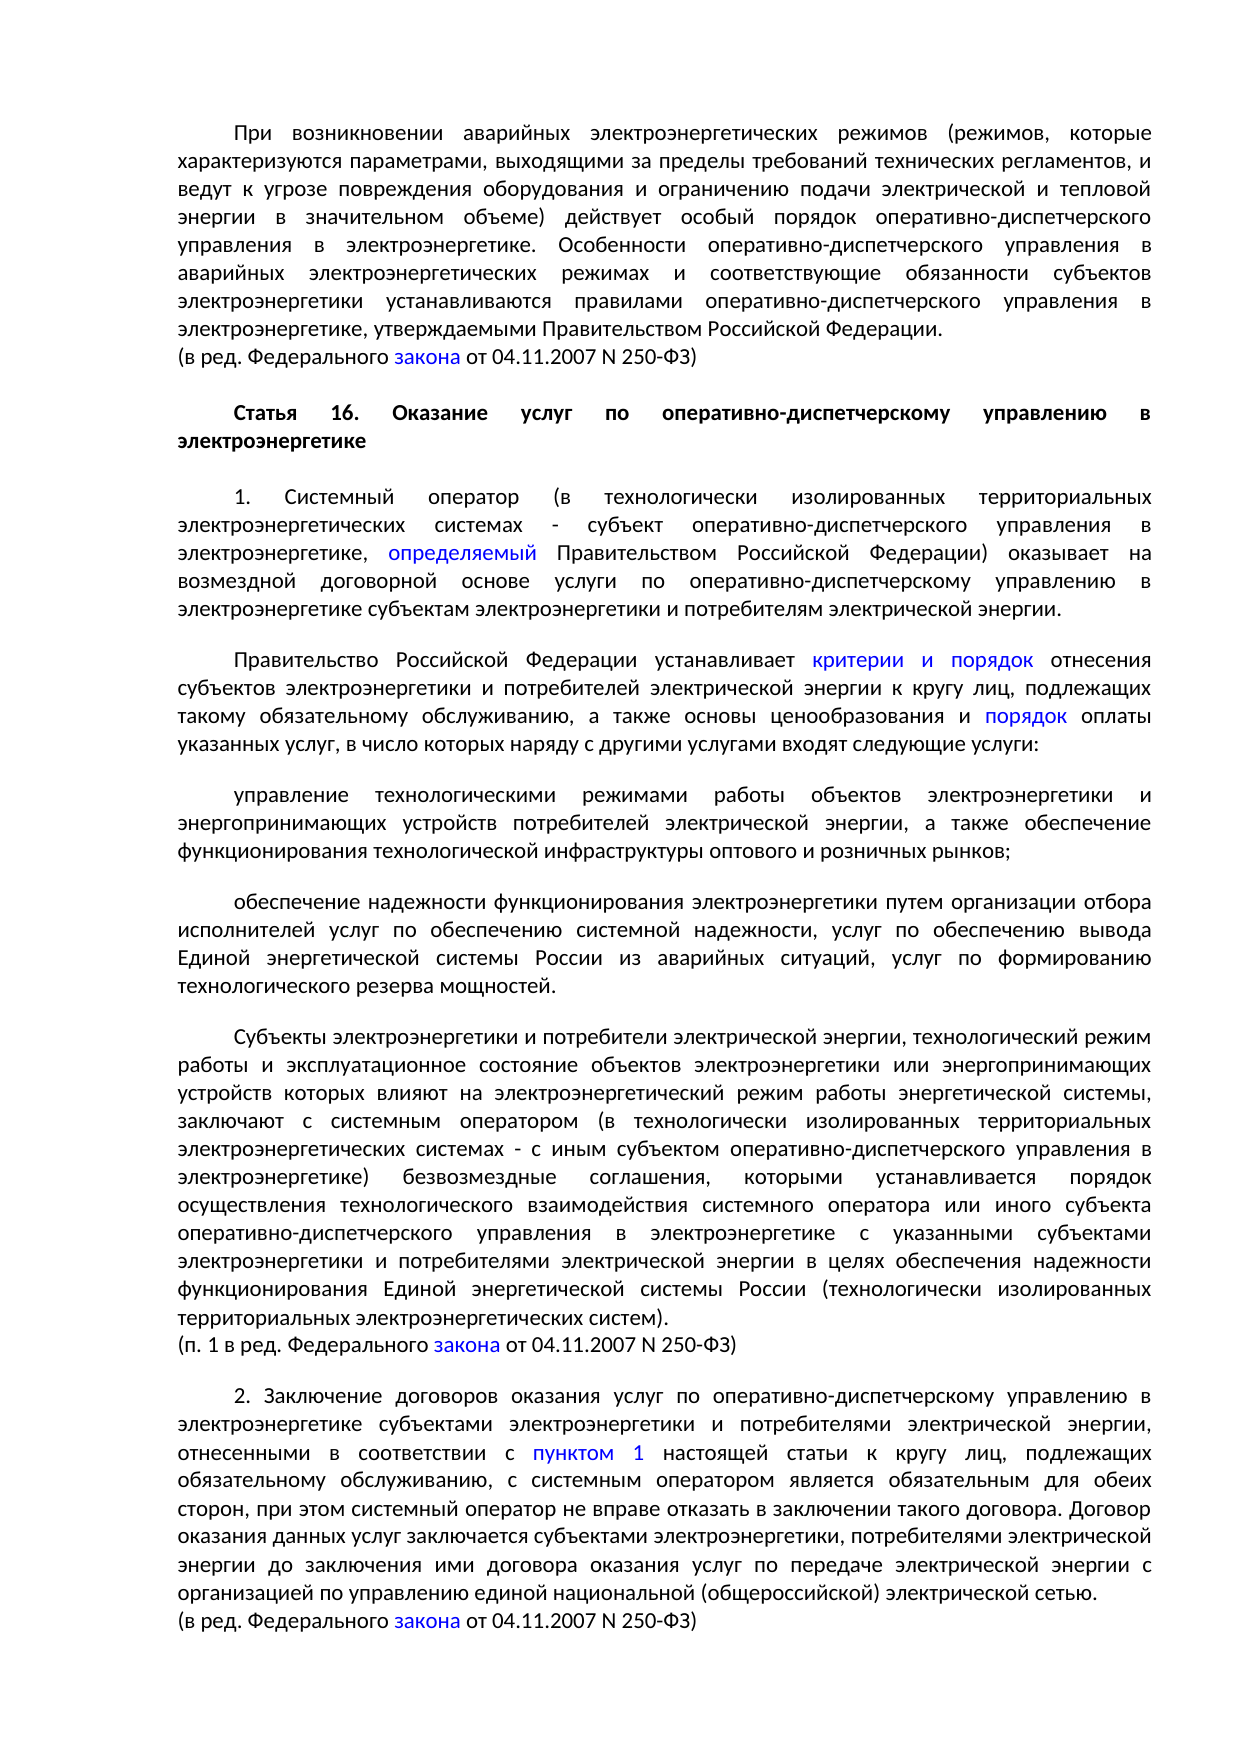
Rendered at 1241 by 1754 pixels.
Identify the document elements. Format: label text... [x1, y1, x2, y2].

text 1. Системный оператор (в технологически изолированных территориальных электроэнергетических системах - субъект оперативно-диспетчерского управления в электроэнергетике, определяемый Правительством Российской Федерации) оказывает на возмездной договорной основе услуги по оперативно-диспетчерскому управлению в электроэнергетике субъектам электроэнергетики и потребителям электрической энергии. [177, 482, 1152, 622]
text (в ред. Федерального закона от 04.11.2007 N 250-ФЗ) [177, 1606, 1152, 1634]
text (п. 1 в ред. Федерального закона от 04.11.2007 N 250-ФЗ) [177, 1331, 1152, 1359]
text При возникновении аварийных электроэнергетических режимов (режимов, которые характеризуются параметрами, выходящими за пределы требований технических регламентов, и ведут к угрозе повреждения оборудования и ограничению подачи электрической и тепловой энергии в значительном объеме) действует особый порядок оперативно-диспетчерского управления в электроэнергетике. Особенности оперативно-диспетчерского управления в аварийных электроэнергетических режимах и соответствующие обязанности субъектов электроэнергетики устанавливаются правилами оперативно-диспетчерского управления в электроэнергетике, утверждаемыми Правительством Российской Федерации. [177, 118, 1152, 342]
text Правительство Российской Федерации устанавливает критерии и порядок отнесения субъектов электроэнергетики и потребителей электрической энергии к кругу лиц, подлежащих такому обязательному обслуживанию, а также основы ценообразования и порядок оплаты указанных услуг, в число которых наряду с другими услугами входят следующие услуги: [177, 645, 1152, 757]
text обеспечение надежности функционирования электроэнергетики путем организации отбора исполнителей услуг по обеспечению системной надежности, услуг по обеспечению вывода Единой энергетической системы России из аварийных ситуаций, услуг по формированию технологического резерва мощностей. [177, 887, 1152, 999]
text Субъекты электроэнергетики и потребители электрической энергии, технологический режим работы и эксплуатационное состояние объектов электроэнергетики или энергопринимающих устройств которых влияют на электроэнергетический режим работы энергетической системы, заключают с системным оператором (в технологически изолированных территориальных электроэнергетических системах - с иным субъектом оперативно-диспетчерского управления в электроэнергетике) безвозмездные соглашения, которыми устанавливается порядок осуществления технологического взаимодействия системного оператора или иного субъекта оперативно-диспетчерского управления в электроэнергетике с указанными субъектами электроэнергетики и потребителями электрической энергии в целях обеспечения надежности функционирования Единой энергетической системы России (технологически изолированных территориальных электроэнергетических систем). [177, 1022, 1152, 1331]
title Статья 16. Оказание услуг по оперативно-диспетчерскому управлению в электроэнергетике [177, 398, 1152, 454]
text (в ред. Федерального закона от 04.11.2007 N 250-ФЗ) [177, 342, 1152, 370]
text управление технологическими режимами работы объектов электроэнергетики и энергопринимающих устройств потребителей электрической энергии, а также обеспечение функционирования технологической инфраструктуры оптового и розничных рынков; [177, 780, 1152, 864]
text 2. Заключение договоров оказания услуг по оперативно-диспетчерскому управлению в электроэнергетике субъектами электроэнергетики и потребителями электрической энергии, отнесенными в соответствии с пунктом 1 настоящей статьи к кругу лиц, подлежащих обязательному обслуживанию, с системным оператором является обязательным для обеих сторон, при этом системный оператор не вправе отказать в заключении такого договора. Договор оказания данных услуг заключается субъектами электроэнергетики, потребителями электрической энергии до заключения ими договора оказания услуг по передаче электрической энергии с организацией по управлению единой национальной (общероссийской) электрической сетью. [177, 1382, 1152, 1606]
